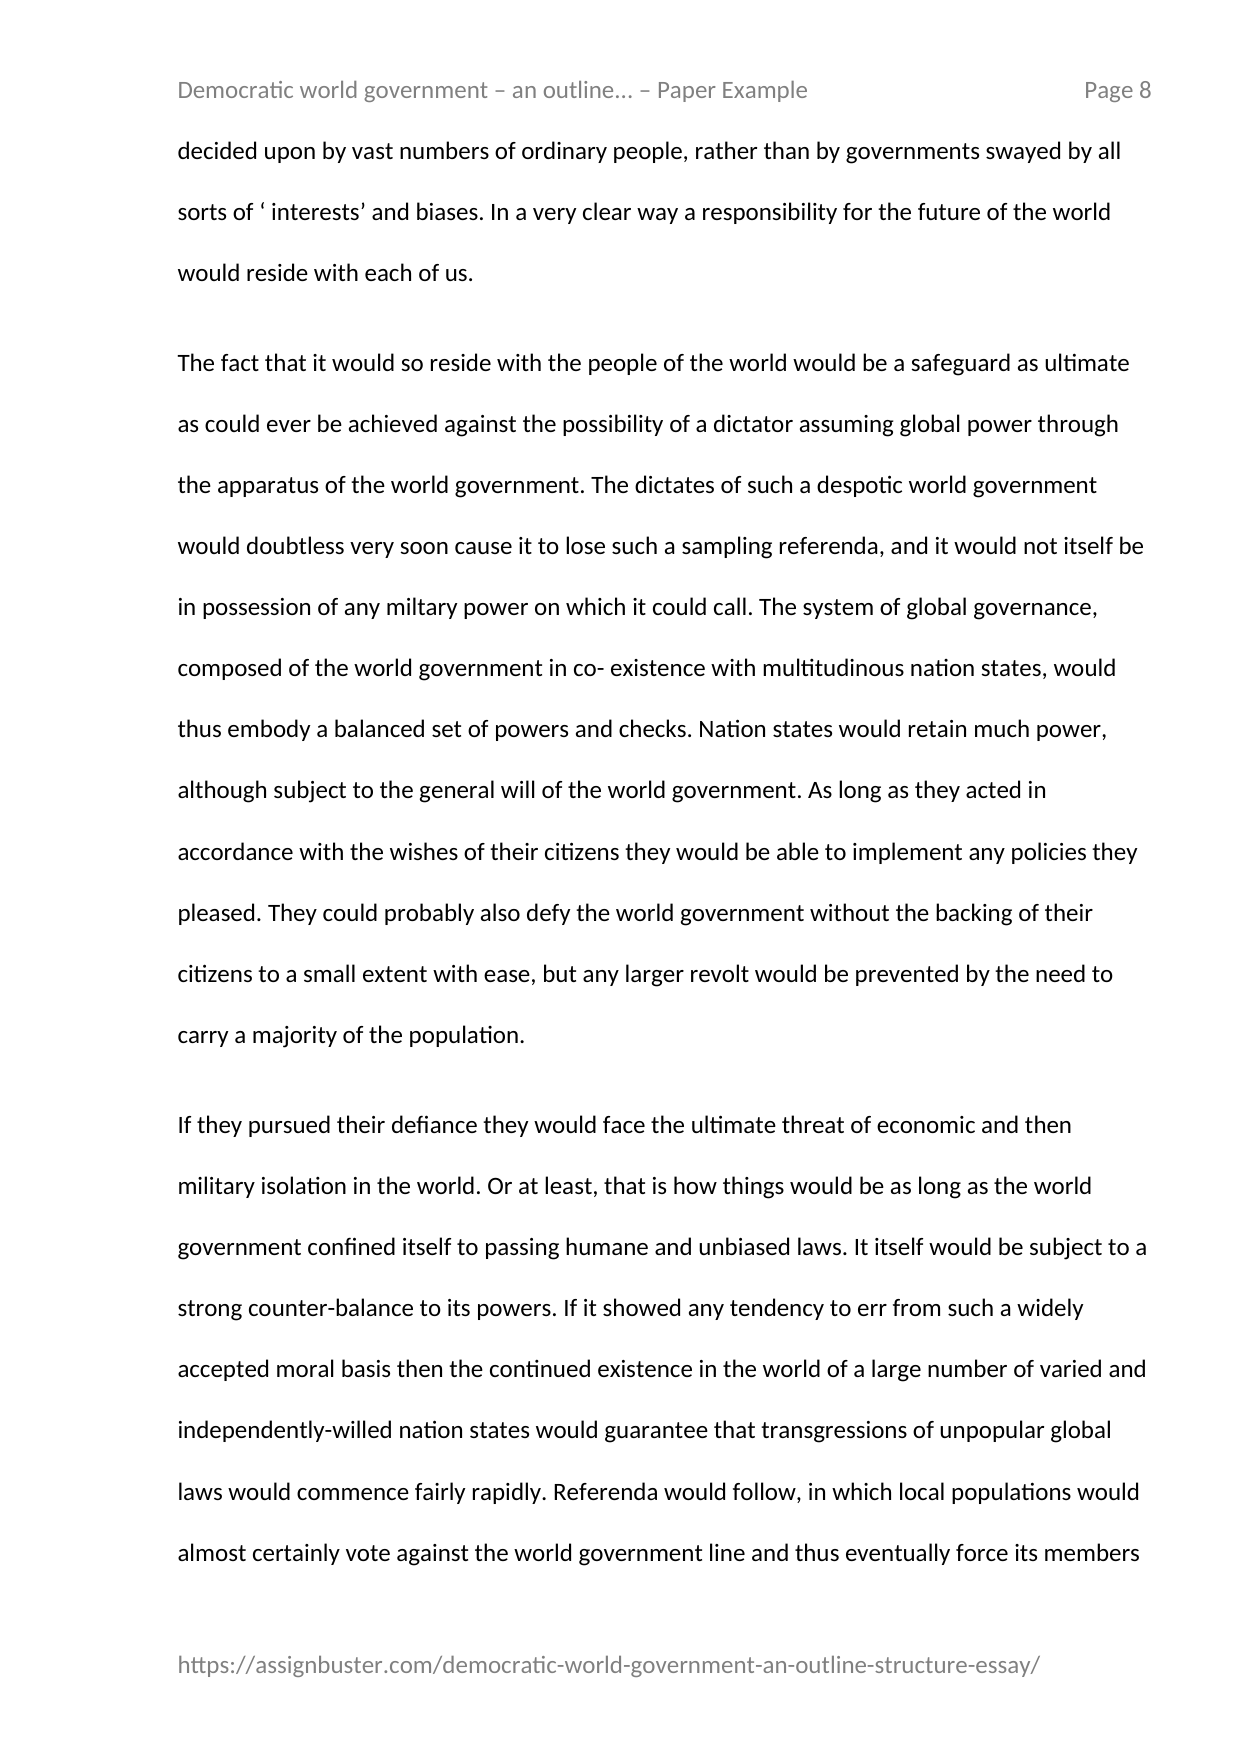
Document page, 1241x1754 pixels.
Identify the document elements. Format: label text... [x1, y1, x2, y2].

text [177, 135, 1152, 287]
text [177, 1109, 1152, 1567]
text The fact that it would so reside with the people of the world would be a safeguard as ultimate as could ever be achieved against the possibility of a dictator assuming global power through the apparatus of the world government. The dictates of such a despotic world government would doubtless very soon cause it to lose such a sampling referenda, and it would not itself be in possession of any miltary power on which it could call. The system of global governance, composed of the world government in co- existence with multitudinous nation states, would thus embody a balanced set of powers and checks. Nation states would retain much power, although subject to the general will of the world government. As long as they acted in accordance with the wishes of their citizens they would be able to implement any policies they pleased. They could probably also defy the world government without the backing of their citizens to a small extent with ease, but any larger revolt would be prevented by the need to carry a majority of the population. [177, 347, 1152, 1049]
